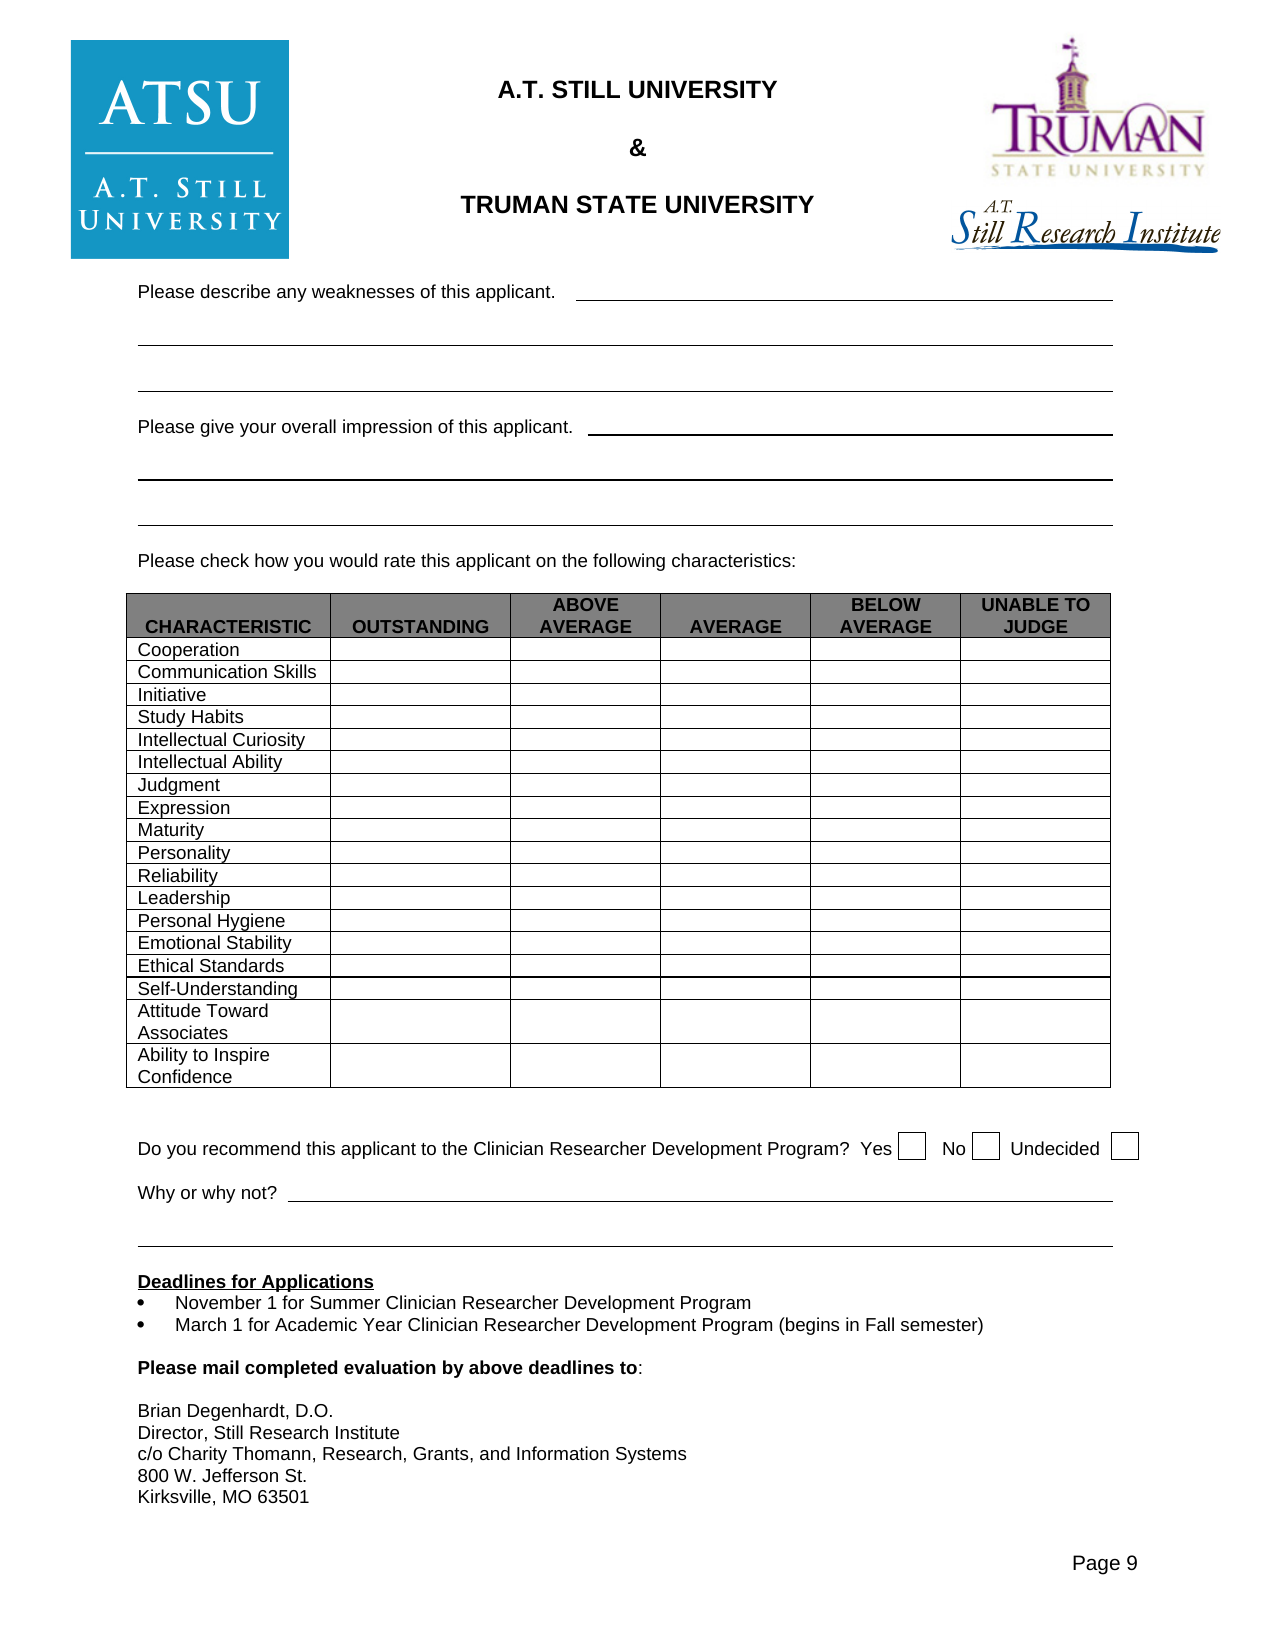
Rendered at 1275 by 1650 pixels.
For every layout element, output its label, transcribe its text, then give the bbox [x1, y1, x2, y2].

table_cell [331, 729, 510, 750]
table_cell [511, 819, 660, 841]
text Please mail completed evaluation by above deadlines to: [137, 1357, 1138, 1378]
table_cell [331, 1044, 510, 1087]
table_cell [661, 797, 810, 818]
table_cell [811, 684, 960, 705]
text Director, Still Research Institute [137, 1422, 1138, 1443]
table_cell Self-Understanding [127, 978, 330, 999]
table_cell [511, 684, 660, 705]
table_cell [331, 706, 510, 728]
table_cell [331, 864, 510, 886]
table_cell [661, 842, 810, 863]
table_cell Initiative [127, 684, 330, 705]
table_cell [331, 910, 510, 931]
table_header BELOW AVERAGE [811, 594, 960, 637]
table_cell [811, 729, 960, 750]
table_cell [811, 864, 960, 886]
text Why or why not? [137, 1182, 1138, 1203]
list March 1 for Academic Year Clinician Researcher Development Program (begins in Fall semester) [137, 1314, 1138, 1335]
text Brian Degenhardt, D.O. [137, 1400, 1138, 1422]
table_cell [511, 978, 660, 999]
table_cell [331, 1000, 510, 1043]
table_cell [811, 955, 960, 976]
table_cell [811, 774, 960, 796]
table_cell Intellectual Curiosity [127, 729, 330, 750]
table_cell [661, 638, 810, 660]
table_cell Cooperation [127, 638, 330, 660]
table_cell [811, 932, 960, 954]
table_cell Personal Hygiene [127, 910, 330, 931]
table_cell [511, 932, 660, 954]
table_cell [511, 887, 660, 908]
table_cell [331, 819, 510, 841]
table_cell [661, 729, 810, 750]
table_cell [661, 955, 810, 976]
table_cell [961, 638, 1110, 660]
table_cell [511, 864, 660, 886]
table_cell [511, 638, 660, 660]
list November 1 for Summer Clinician Researcher Development Program [137, 1292, 1138, 1314]
table_cell [331, 932, 510, 954]
table_cell [511, 955, 660, 976]
table_cell [811, 638, 960, 660]
table_cell [961, 797, 1110, 818]
table_cell [331, 978, 510, 999]
table_header ABOVE AVERAGE [511, 594, 660, 637]
table_cell [331, 661, 510, 682]
table_cell [811, 842, 960, 863]
table_header OUTSTANDING [331, 594, 510, 637]
table_cell [661, 864, 810, 886]
table_cell Reliability [127, 864, 330, 886]
table_cell [511, 751, 660, 773]
table_cell [331, 955, 510, 976]
table_cell [661, 910, 810, 931]
table_cell [961, 910, 1110, 931]
table_cell Communication Skills [127, 661, 330, 682]
table_cell [511, 1000, 660, 1043]
text Deadlines for Applications [137, 1271, 1138, 1292]
table_cell Ethical Standards [127, 955, 330, 976]
table_cell [961, 978, 1110, 999]
table_cell [961, 661, 1110, 682]
table_cell [661, 1044, 810, 1087]
table_cell [811, 819, 960, 841]
table_cell Personality [127, 842, 330, 863]
table_header AVERAGE [661, 594, 810, 637]
table_cell [331, 887, 510, 908]
table_cell [661, 774, 810, 796]
table_cell [331, 842, 510, 863]
table_cell [331, 684, 510, 705]
table_cell [331, 638, 510, 660]
table_cell [961, 774, 1110, 796]
table_cell [811, 1000, 960, 1043]
table_cell [661, 684, 810, 705]
table_cell [961, 706, 1110, 728]
table_cell Leadership [127, 887, 330, 908]
table_cell [511, 774, 660, 796]
table_cell [331, 774, 510, 796]
table_cell [511, 842, 660, 863]
table_cell [961, 729, 1110, 750]
table_cell [961, 819, 1110, 841]
table_cell Judgment [127, 774, 330, 796]
table_header UNABLE TO JUDGE [961, 594, 1110, 637]
table_cell [511, 797, 660, 818]
table_cell [811, 661, 960, 682]
table_cell Intellectual Ability [127, 751, 330, 773]
table_cell [511, 729, 660, 750]
text 800 W. Jefferson St. [137, 1465, 1138, 1486]
table_cell [961, 842, 1110, 863]
table_cell Emotional Stability [127, 932, 330, 954]
table_cell [331, 751, 510, 773]
table_cell [961, 684, 1110, 705]
table_cell Ability to Inspire Confidence [127, 1044, 330, 1087]
text Please give your overall impression of this applicant. [137, 416, 1138, 437]
table_cell [961, 1044, 1110, 1087]
table_cell [661, 1000, 810, 1043]
table_cell [331, 797, 510, 818]
picture [70, 40, 289, 259]
table_cell [661, 978, 810, 999]
table_cell [811, 910, 960, 931]
table_cell [811, 706, 960, 728]
picture [974, 22, 1222, 193]
table_cell Study Habits [127, 706, 330, 728]
text Please check how you would rate this applicant on the following characteristics: [137, 550, 1138, 572]
table_cell [961, 1000, 1110, 1043]
table_cell Attitude Toward Associates [127, 1000, 330, 1043]
table_cell [961, 864, 1110, 886]
table_cell [961, 955, 1110, 976]
table_cell [811, 797, 960, 818]
table_cell [511, 1044, 660, 1087]
text c/o Charity Thomann, Research, Grants, and Information Systems [137, 1443, 1138, 1465]
table_cell [511, 661, 660, 682]
table_cell Maturity [127, 819, 330, 841]
table_cell [961, 932, 1110, 954]
table_cell [661, 751, 810, 773]
table_cell [811, 751, 960, 773]
table_cell [811, 978, 960, 999]
text Please describe any weaknesses of this applicant. [137, 281, 1138, 303]
table_cell [661, 661, 810, 682]
table_header CHARACTERISTIC [127, 594, 330, 637]
table_cell [811, 1044, 960, 1087]
table_cell [661, 706, 810, 728]
table_cell [661, 819, 810, 841]
table_cell [961, 887, 1110, 908]
table_cell [511, 910, 660, 931]
table_cell [961, 751, 1110, 773]
text Kirksville, MO 63501 [137, 1486, 1138, 1508]
table_cell [661, 932, 810, 954]
table_cell [511, 706, 660, 728]
picture [951, 200, 1221, 253]
table_cell [811, 887, 960, 908]
text Do you recommend this applicant to the Clinician Researcher Development Program? Yes No Undecided [137, 1131, 1187, 1160]
table_cell Expression [127, 797, 330, 818]
table_cell [661, 887, 810, 908]
